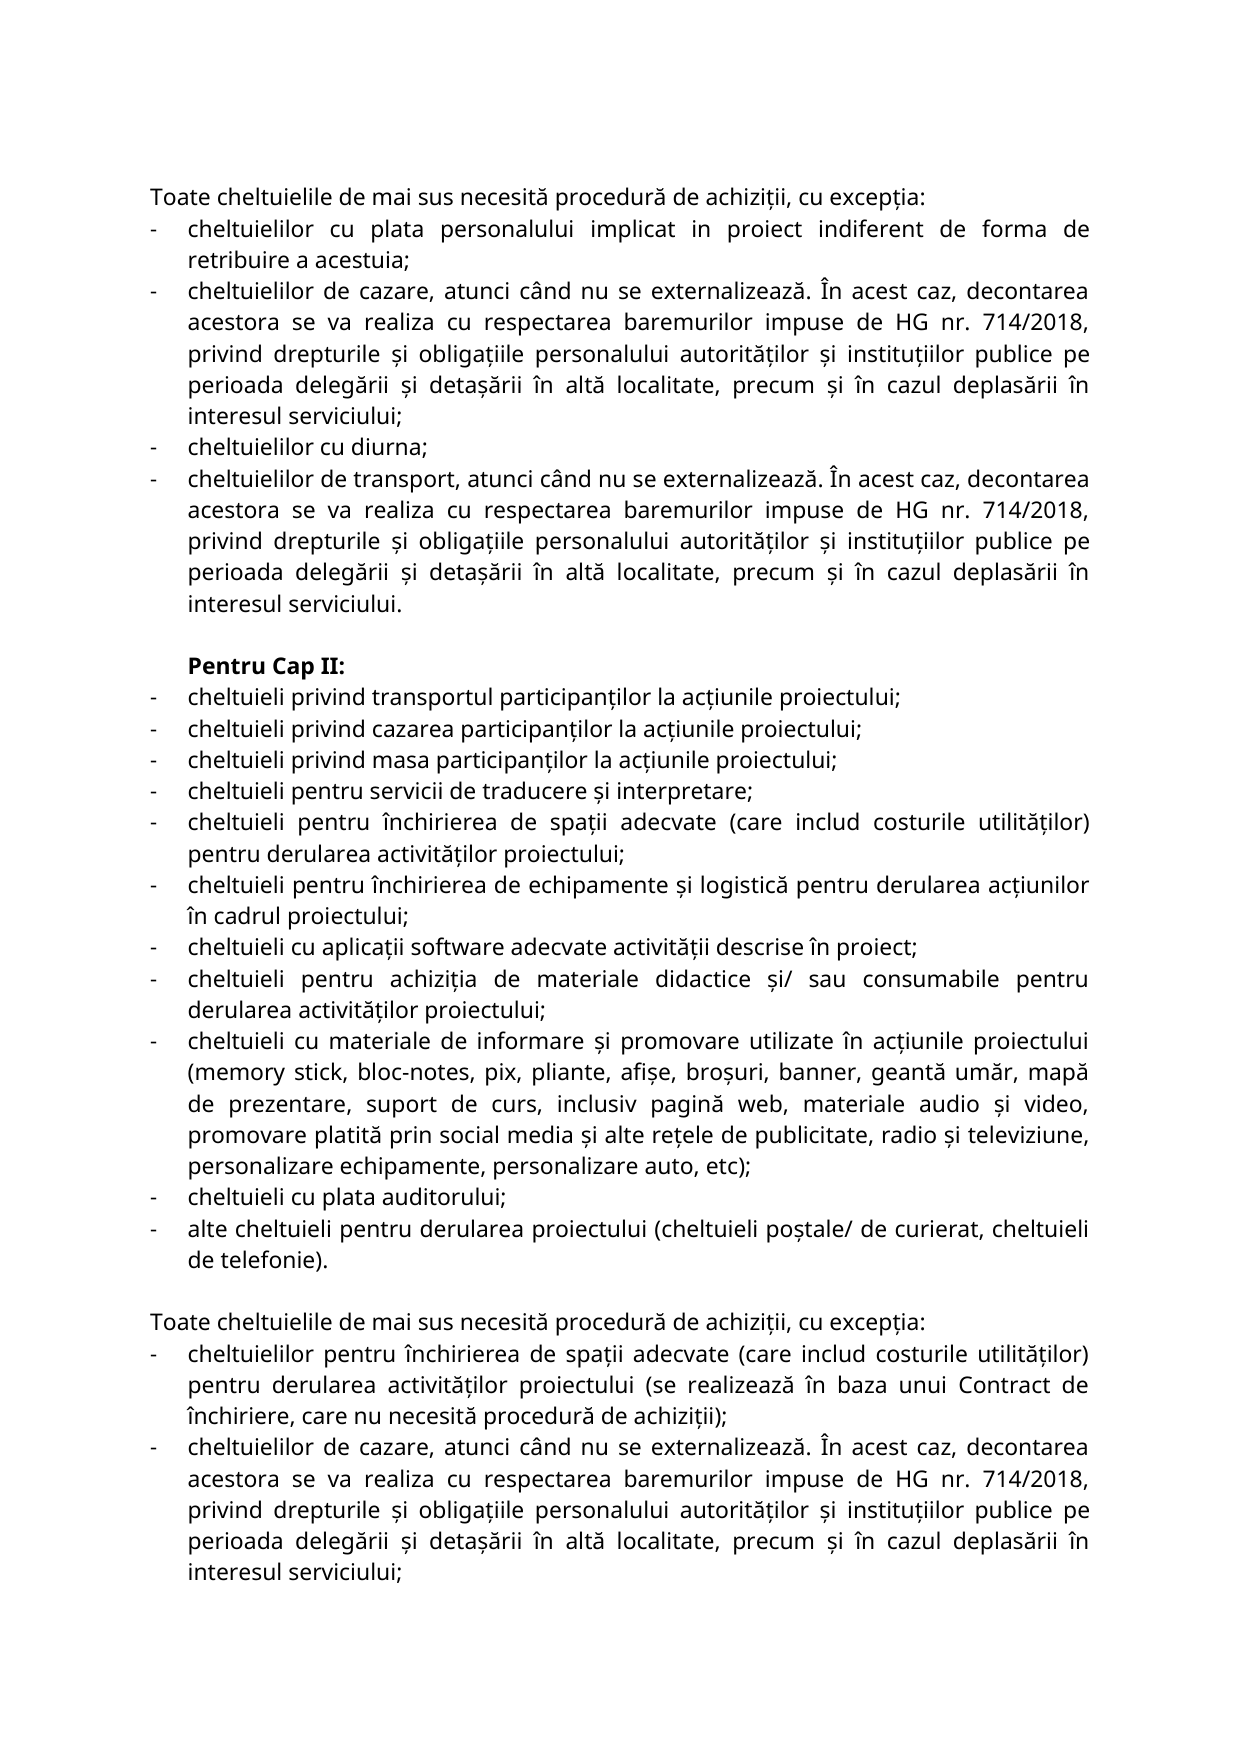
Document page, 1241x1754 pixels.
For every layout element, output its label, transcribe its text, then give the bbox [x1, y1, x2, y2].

list cheltuieli privind cazarea participanților la acțiunile proiectului; [150, 712, 1090, 744]
list cheltuieli pentru închirierea de echipamente și logistică pentru derularea acțiunilor în cadrul proiectului; [150, 869, 1090, 931]
list cheltuieli cu materiale de informare și promovare utilizate în acțiunile proiectului (memory stick, bloc-notes, pix, pliante, afișe, broșuri, banner, geantă umăr, mapă de prezentare, suport de curs, inclusiv pagină web, materiale audio și video, promovare platită prin social media și alte rețele de publicitate, radio și televiziune, personalizare echipamente, personalizare auto, etc); [150, 1025, 1090, 1181]
list cheltuieli cu aplicații software adecvate activității descrise în proiect; [150, 931, 1090, 962]
list cheltuielilor pentru închirierea de spații adecvate (care includ costurile utilităților) pentru derularea activităților proiectului (se realizează în baza unui Contract de închiriere, care nu necesită procedură de achiziții); [150, 1337, 1090, 1431]
list cheltuieli pentru achiziția de materiale didactice și/ sau consumabile pentru derularea activităților proiectului; [150, 962, 1090, 1025]
list cheltuieli cu plata auditorului; [150, 1181, 1090, 1212]
list cheltuieli pentru închirierea de spații adecvate (care includ costurile utilităților) pentru derularea activităților proiectului; [150, 806, 1090, 869]
list alte cheltuieli pentru derularea proiectului (cheltuieli poștale/ de curierat, cheltuieli de telefonie). [150, 1212, 1090, 1275]
text Toate cheltuielile de mai sus necesită procedură de achiziții, cu excepția: [150, 1306, 1090, 1337]
text Toate cheltuielile de mai sus necesită procedură de achiziții, cu excepția: [150, 181, 1090, 212]
list cheltuielilor cu plata personalului implicat in proiect indiferent de forma de retribuire a acestuia; [150, 212, 1090, 275]
list cheltuieli privind masa participanților la acțiunile proiectului; [150, 744, 1090, 775]
list cheltuielilor de cazare, atunci când nu se externalizează. În acest caz, decontarea acestora se va realiza cu respectarea baremurilor impuse de HG nr. 714/2018, privind drepturile şi obligaţiile personalului autorităţilor şi instituţiilor publice pe perioada delegării şi detaşării în altă localitate, precum şi în cazul deplasării în interesul serviciului; [150, 1431, 1090, 1587]
list cheltuielilor de cazare, atunci când nu se externalizează. În acest caz, decontarea acestora se va realiza cu respectarea baremurilor impuse de HG nr. 714/2018, privind drepturile şi obligaţiile personalului autorităţilor şi instituţiilor publice pe perioada delegării şi detaşării în altă localitate, precum şi în cazul deplasării în interesul serviciului; [150, 275, 1090, 431]
list cheltuielilor de transport, atunci când nu se externalizează. În acest caz, decontarea acestora se va realiza cu respectarea baremurilor impuse de HG nr. 714/2018, privind drepturile şi obligaţiile personalului autorităţilor şi instituţiilor publice pe perioada delegării şi detaşării în altă localitate, precum şi în cazul deplasării în interesul serviciului. [150, 462, 1090, 619]
list cheltuieli pentru servicii de traducere și interpretare; [150, 775, 1090, 806]
list cheltuielilor cu diurna; [150, 431, 1090, 462]
text Pentru Cap II: [187, 650, 1090, 681]
list cheltuieli privind transportul participanților la acțiunile proiectului; [150, 681, 1090, 712]
